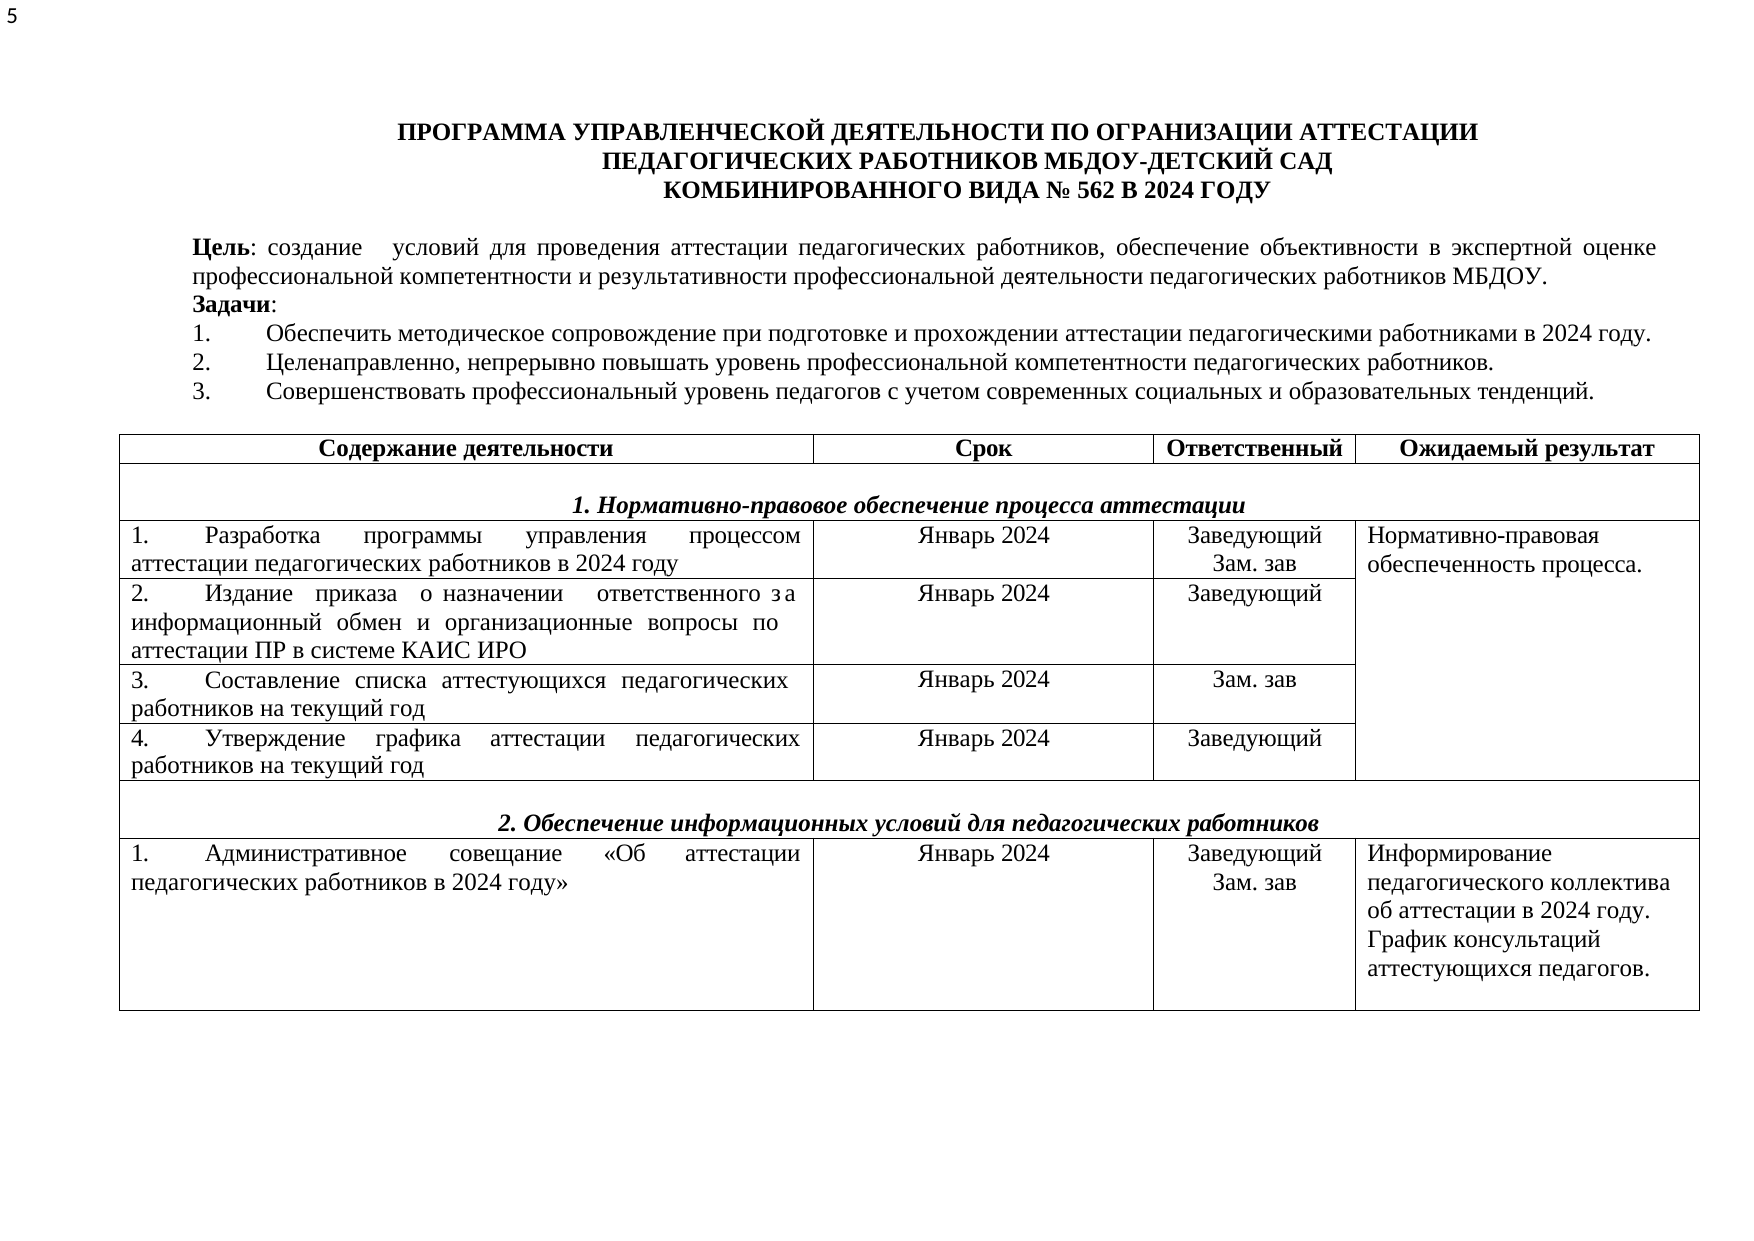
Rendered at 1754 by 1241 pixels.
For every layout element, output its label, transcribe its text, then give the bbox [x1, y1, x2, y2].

table_cell Заведующий Зам. зав [1154, 839, 1355, 1010]
table_cell Зам. зав [1154, 665, 1355, 723]
text ПРОГРАММА УПРАВЛЕНЧЕСКОЙ ДЕЯТЕЛЬНОСТИ ПО ОГРАНИЗАЦИИ АТТЕСТАЦИИ ПЕДАГОГИЧЕСКИХ РАБОТНИКОВ МБДОУ-ДЕТСКИЙ САД КОМБИНИРОВАННОГО ВИДА № 562 В 2024 ГОДУ [397, 117, 1478, 204]
table_cell Заведующий [1154, 579, 1355, 664]
table_cell 2. Издание приказа о назначении ответственного за информационный обмен и организационные вопросы по аттестации ПР в системе КАИС ИРО [120, 579, 813, 664]
text Цель: создание условий для проведения аттестации педагогических работников, обеспечение объективности в экспертной оценке профессиональной компетентности и результативности профессиональной деятельности педагогических работников МБДОУ. [192, 232, 1683, 289]
table_cell 1. Административное совещание «Об аттестации педагогических работников в 2024 году» [120, 839, 813, 1010]
table_header Срок [814, 435, 1153, 463]
table_cell Информирование педагогического коллектива об аттестации в 2024 году. График консультаций аттестующихся педагогов. [1356, 839, 1699, 1010]
table_cell Заведующий Зам. зав [1154, 521, 1355, 577]
table_header Ожидаемый результат [1356, 435, 1699, 463]
table_cell Январь 2024 [814, 724, 1153, 780]
table_header Ответственный [1154, 435, 1355, 463]
table_cell Заведующий [1154, 724, 1355, 780]
table_cell 3. Составление списка аттестующихся педагогических работников на текущий год [120, 665, 813, 723]
table_cell Январь 2024 [814, 839, 1153, 1010]
table_cell Январь 2024 [814, 579, 1153, 664]
list Совершенствовать профессиональный уровень педагогов с учетом современных социальных и образовательных тенденций. [192, 376, 1710, 404]
table_cell 1. Нормативно-правовое обеспечение процесса аттестации [120, 464, 1699, 520]
table_cell Нормативно-правовая обеспеченность процесса. [1356, 521, 1699, 780]
text Задачи: [192, 289, 1710, 318]
table_cell Январь 2024 [814, 521, 1153, 577]
table_cell 1. Разработка программы управления процессом аттестации педагогических работников в 2024 году [120, 521, 813, 577]
table_cell 4. Утверждение графика аттестации педагогических работников на текущий год [120, 724, 813, 780]
table_cell Январь 2024 [814, 665, 1153, 723]
list Обеспечить методическое сопровождение при подготовке и прохождении аттестации педагогическими работниками в 2024 году. [192, 318, 1710, 347]
table_header Содержание деятельности [120, 435, 813, 463]
table_cell 2. Обеспечение информационных условий для педагогических работников [120, 781, 1699, 837]
list Целенаправленно, непрерывно повышать уровень профессиональной компетентности педагогических работников. [192, 347, 1710, 376]
